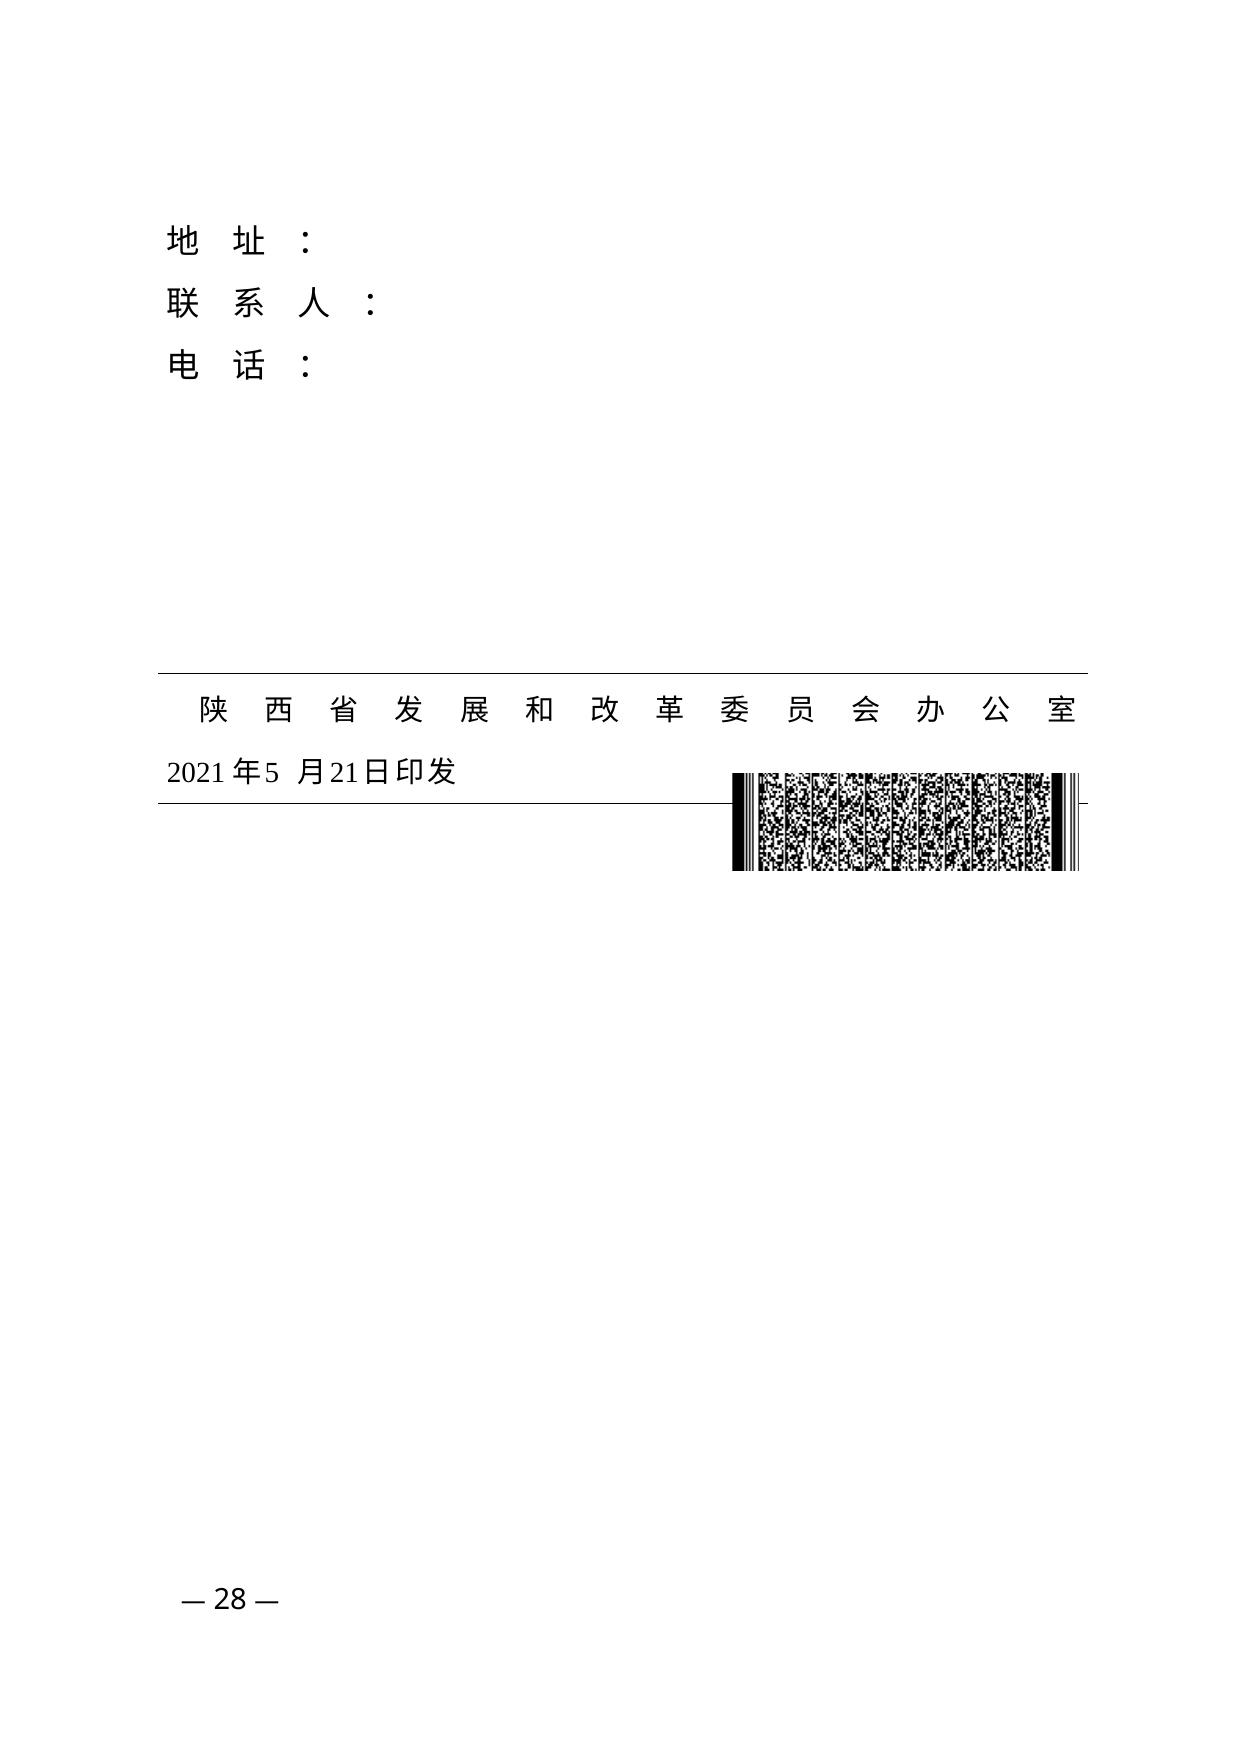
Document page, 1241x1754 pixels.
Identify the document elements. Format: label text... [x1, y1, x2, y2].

table_cell 电话： [155, 332, 1070, 394]
picture [732, 773, 1079, 871]
text 陕西省发展和改革委员会办公室 2021年5月21日印发 [158, 674, 1088, 803]
table_cell 联系人： [155, 270, 1070, 332]
table_cell 地址： [155, 208, 1070, 270]
